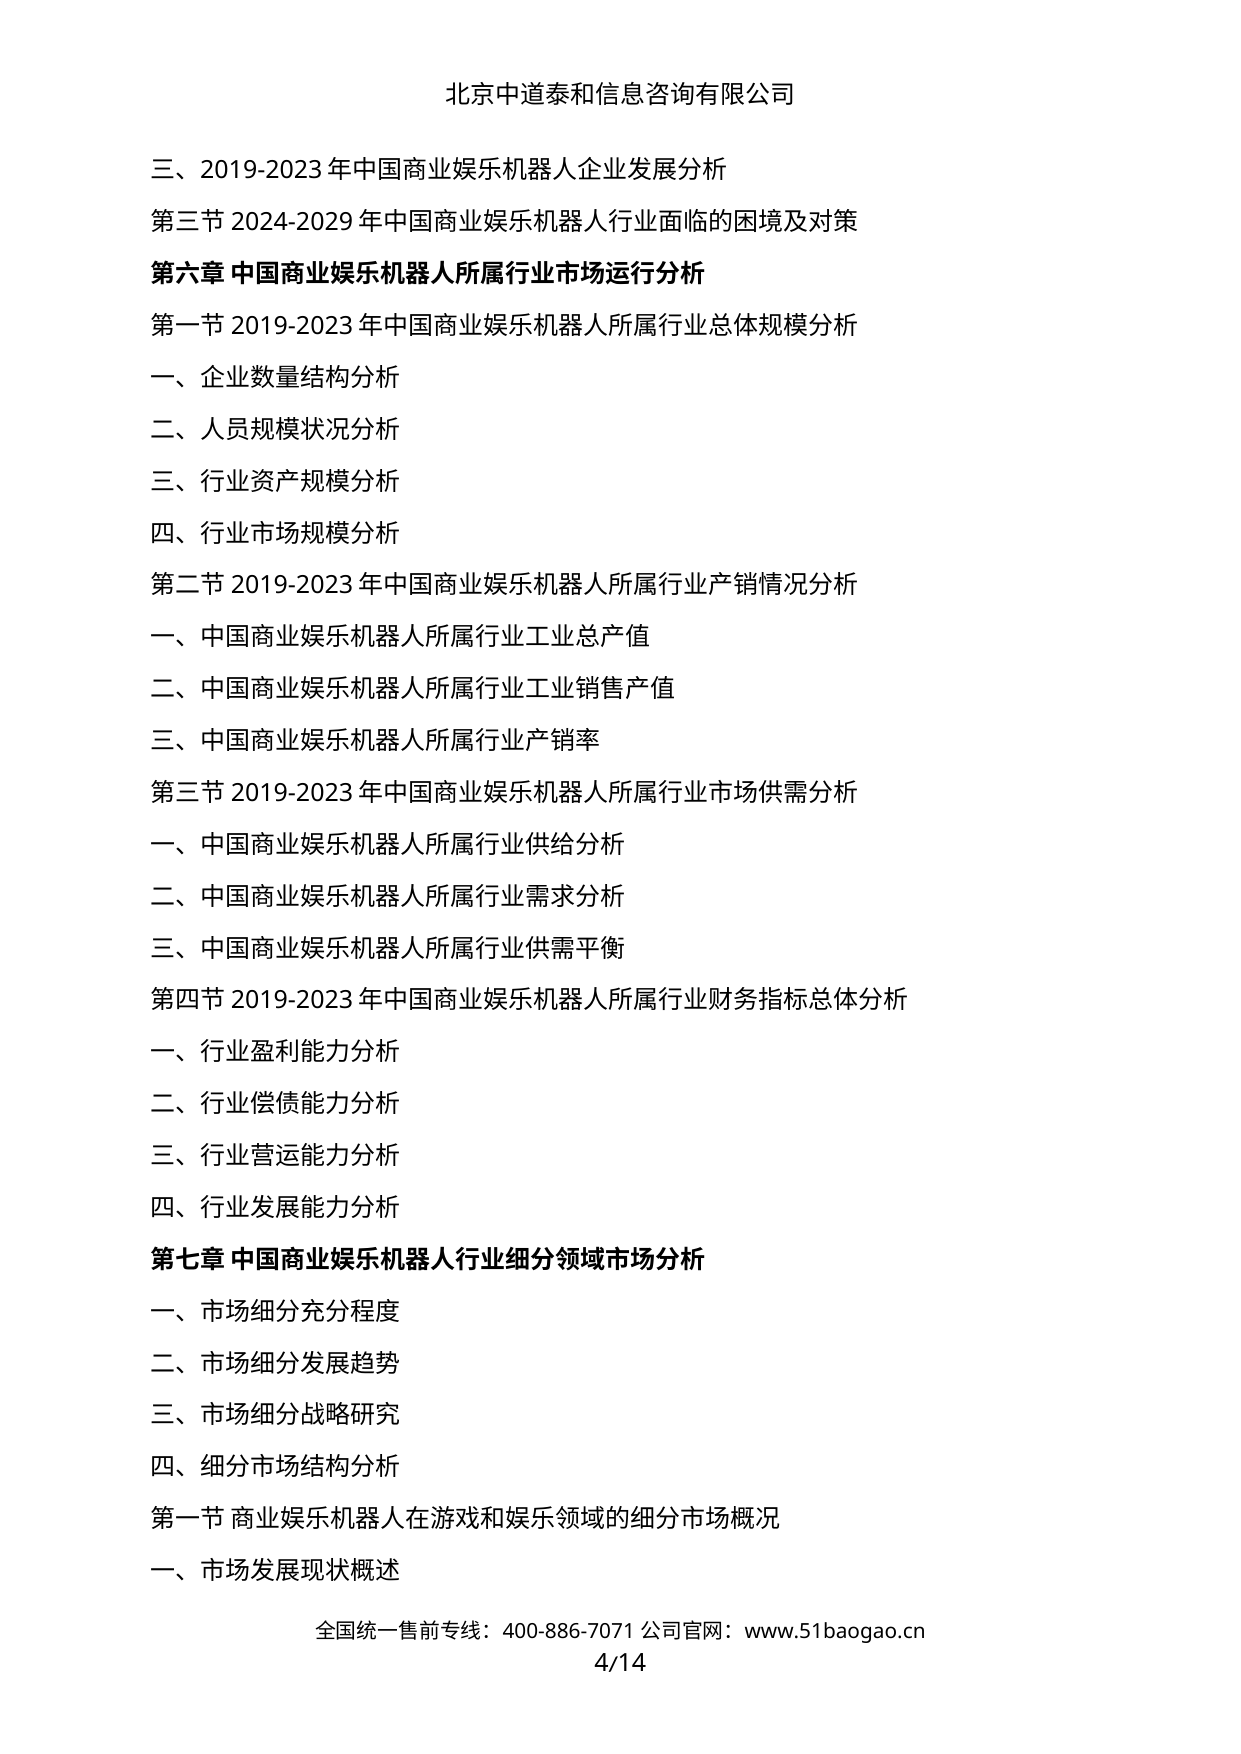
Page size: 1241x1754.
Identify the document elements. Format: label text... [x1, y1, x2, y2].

text 第二节 2019-2023年中国商业娱乐机器人所属行业产销情况分析 [150, 565, 1090, 601]
text 三、行业资产规模分析 [150, 461, 1090, 497]
text 一、市场发展现状概述 [150, 1551, 1090, 1587]
text 二、中国商业娱乐机器人所属行业工业销售产值 [150, 669, 1090, 705]
text 一、行业盈利能力分析 [150, 1032, 1090, 1068]
text 二、人员规模状况分析 [150, 409, 1090, 446]
text 第七章 中国商业娱乐机器人行业细分领域市场分析 [150, 1239, 1090, 1276]
text 一、企业数量结构分析 [150, 357, 1090, 394]
text 第四节 2019-2023年中国商业娱乐机器人所属行业财务指标总体分析 [150, 980, 1090, 1016]
text 三、中国商业娱乐机器人所属行业供需平衡 [150, 928, 1090, 964]
text 四、行业市场规模分析 [150, 513, 1090, 549]
text 第六章 中国商业娱乐机器人所属行业市场运行分析 [150, 254, 1090, 290]
text 一、中国商业娱乐机器人所属行业工业总产值 [150, 617, 1090, 653]
text 第一节 2019-2023年中国商业娱乐机器人所属行业总体规模分析 [150, 306, 1090, 342]
text 二、行业偿债能力分析 [150, 1084, 1090, 1120]
text 三、2019-2023年中国商业娱乐机器人企业发展分析 [150, 150, 1090, 186]
text 二、市场细分发展趋势 [150, 1343, 1090, 1379]
text 四、细分市场结构分析 [150, 1447, 1090, 1483]
text 第三节 2024-2029年中国商业娱乐机器人行业面临的困境及对策 [150, 202, 1090, 238]
text 三、行业营运能力分析 [150, 1136, 1090, 1172]
text 第一节 商业娱乐机器人在游戏和娱乐领域的细分市场概况 [150, 1499, 1090, 1535]
text 二、中国商业娱乐机器人所属行业需求分析 [150, 876, 1090, 912]
text 四、行业发展能力分析 [150, 1187, 1090, 1224]
text 第三节 2019-2023年中国商业娱乐机器人所属行业市场供需分析 [150, 772, 1090, 809]
text 一、中国商业娱乐机器人所属行业供给分析 [150, 824, 1090, 861]
text 三、市场细分战略研究 [150, 1395, 1090, 1431]
text 三、中国商业娱乐机器人所属行业产销率 [150, 721, 1090, 757]
text 一、市场细分充分程度 [150, 1291, 1090, 1327]
